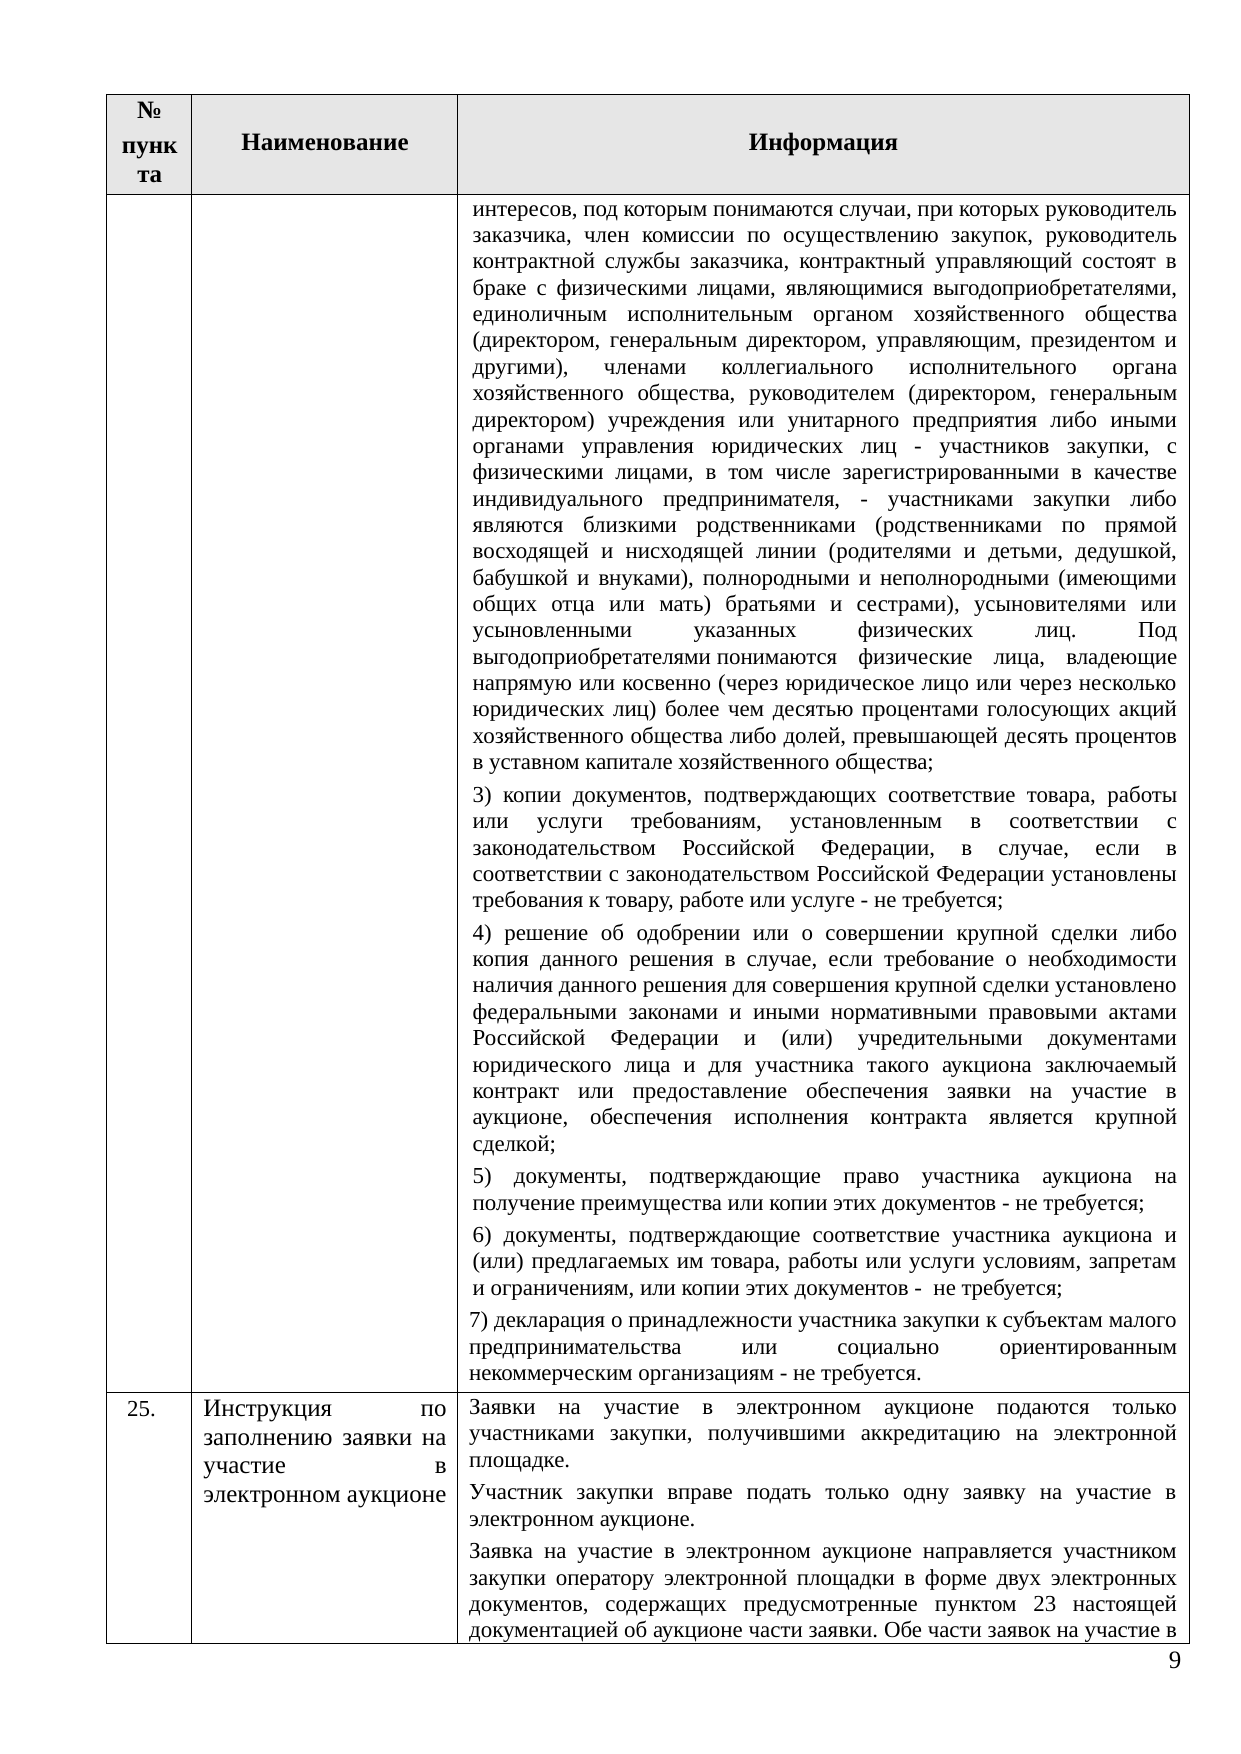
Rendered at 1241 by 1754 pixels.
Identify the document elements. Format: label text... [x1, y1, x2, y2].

table_header № пункта [107, 95, 191, 194]
table_cell [107, 195, 191, 1392]
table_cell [458, 1393, 1189, 1643]
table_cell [192, 195, 457, 1392]
table_header Информация [458, 95, 1189, 194]
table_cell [458, 195, 1189, 1392]
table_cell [192, 1393, 457, 1643]
table_cell [107, 1393, 191, 1643]
table_header Наименование [192, 95, 457, 194]
